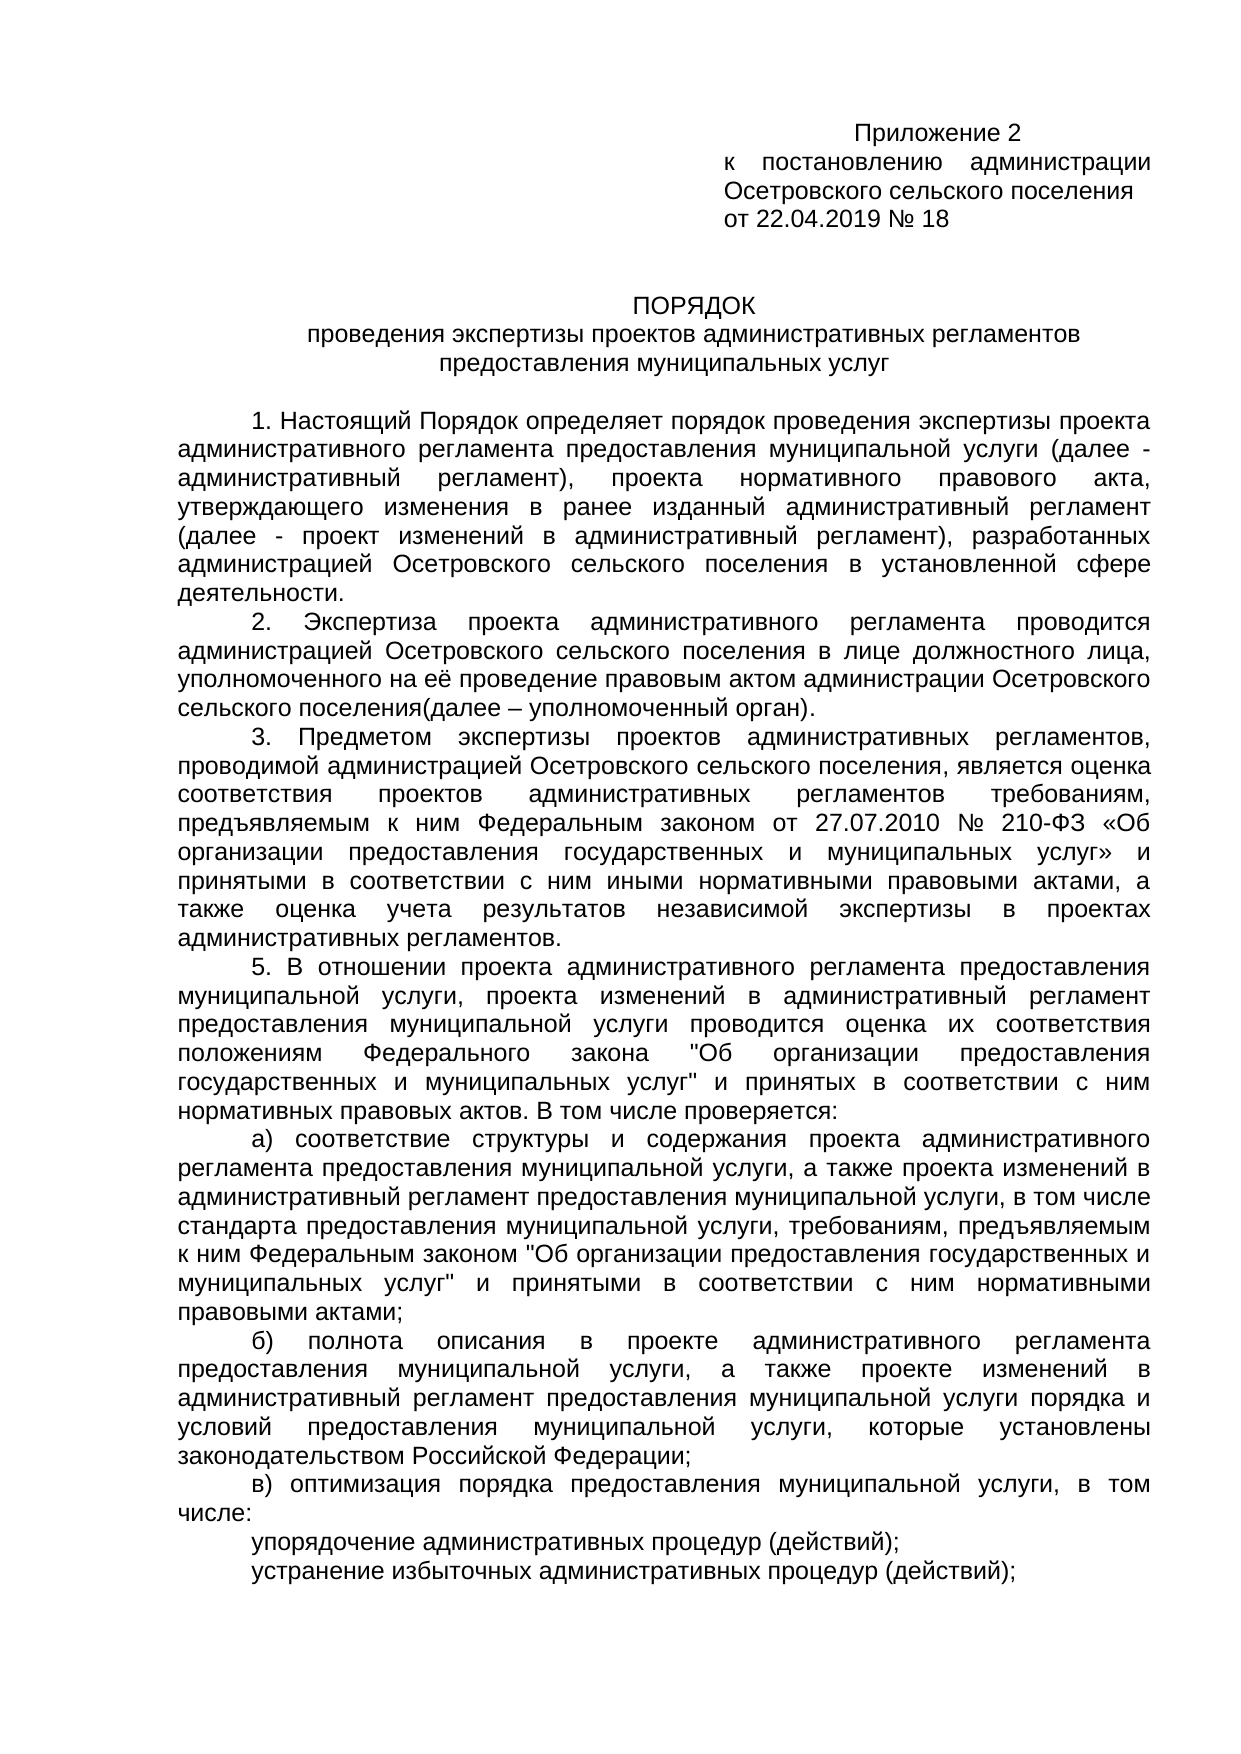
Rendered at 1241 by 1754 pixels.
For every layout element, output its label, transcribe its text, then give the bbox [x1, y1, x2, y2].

text б) полнота описания в проекте административного регламента предоставления муниципальной услуги, а также проекте изменений в административный регламент предоставления муниципальной услуги порядка и условий предоставления муниципальной услуги, которые установлены законодательством Российской Федерации; [177, 1326, 1152, 1469]
text проведения экспертизы проектов административных регламентов предоставления муниципальных услуг [177, 319, 1152, 377]
text от 22.04.2019 № 18 [723, 204, 1152, 233]
text 2. Экспертиза проекта административного регламента проводится администрацией Осетровского сельского поселения в лице должностного лица, уполномоченного на её проведение правовым актом администрации Осетровского сельского поселения(далее – уполномоченный орган). [177, 607, 1152, 722]
text 5. В отношении проекта административного регламента предоставления муниципальной услуги, проекта изменений в административный регламент предоставления муниципальной услуги проводится оценка их соответствия положениям Федерального закона "Об организации предоставления государственных и муниципальных услуг" и принятых в соответствии с ним нормативных правовых актов. В том числе проверяется: [177, 952, 1152, 1124]
text 3. Предметом экспертизы проектов административных регламентов, проводимой администрацией Осетровского сельского поселения, является оценка соответствия проектов административных регламентов требованиям, предъявляемым к ним Федеральным законом от 27.07.2010 № 210-ФЗ «Об организации предоставления государственных и муниципальных услуг» и принятыми в соответствии с ним иными нормативными правовыми актами, а также оценка учета результатов независимой экспертизы в проектах административных регламентов. [177, 722, 1152, 952]
text 1. Настоящий Порядок определяет порядок проведения экспертизы проекта административного регламента предоставления муниципальной услуги (далее - административный регламент), проекта нормативного правового акта, утверждающего изменения в ранее изданный административный регламент (далее - проект изменений в административный регламент), разработанных администрацией Осетровского сельского поселения в установленной сфере деятельности. [177, 406, 1152, 607]
text устранение избыточных административных процедур (действий); [177, 1556, 1152, 1584]
text а) соответствие структуры и содержания проекта административного регламента предоставления муниципальной услуги, а также проекта изменений в административный регламент предоставления муниципальной услуги, в том числе стандарта предоставления муниципальной услуги, требованиям, предъявляемым к ним Федеральным законом "Об организации предоставления государственных и муниципальных услуг" и принятыми в соответствии с ним нормативными правовыми актами; [177, 1124, 1152, 1326]
text к постановлению администрации Осетровского сельского поселения [723, 147, 1152, 204]
text упорядочение административных процедур (действий); [177, 1527, 1152, 1556]
text ПОРЯДОК [177, 291, 1152, 319]
text в) оптимизация порядка предоставления муниципальной услуги, в том числе: [177, 1469, 1152, 1527]
text Приложение 2 [723, 118, 1152, 147]
